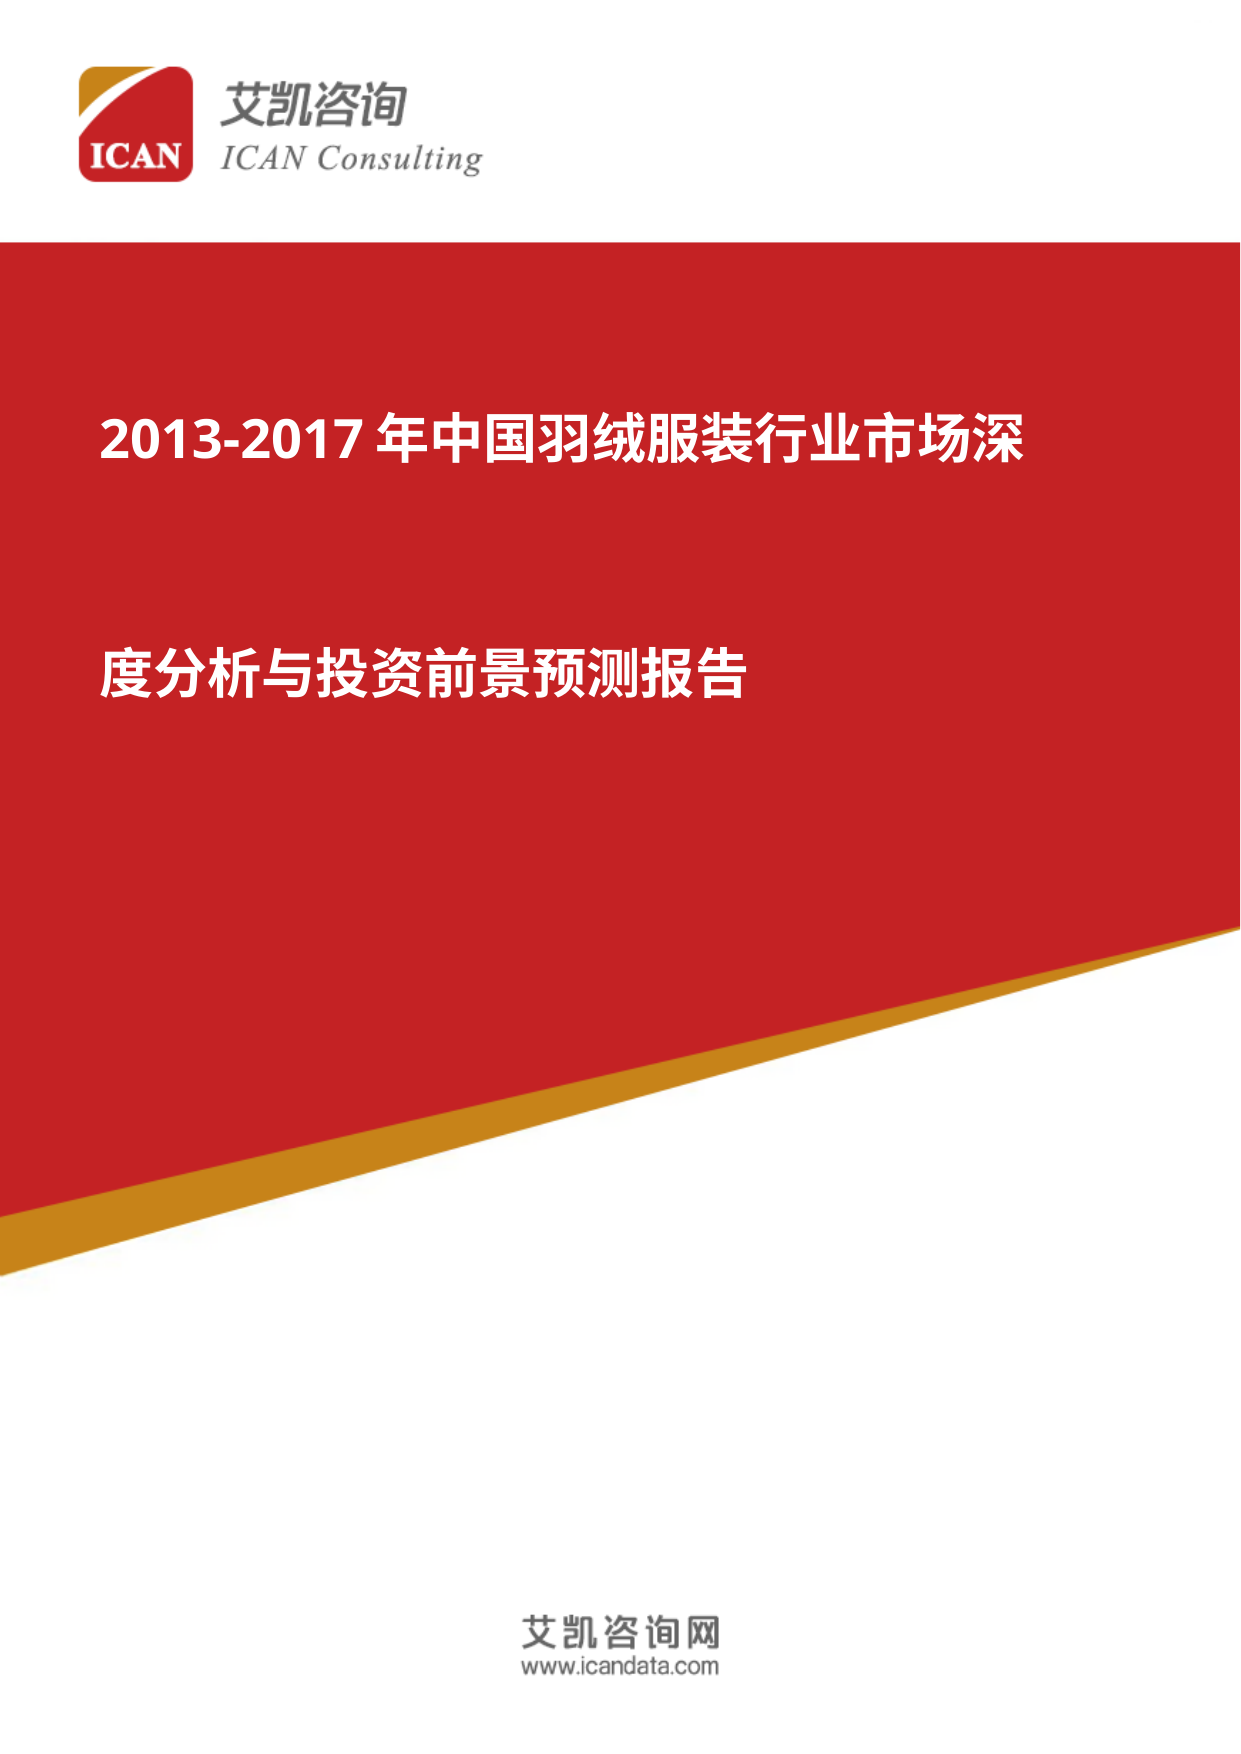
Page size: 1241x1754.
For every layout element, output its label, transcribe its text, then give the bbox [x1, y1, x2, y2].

subtitle 2013-2017年中国羽绒服装行业市场深度分析与投资前景预测报告 [99, 386, 1053, 718]
picture [0, 5, 1241, 1754]
